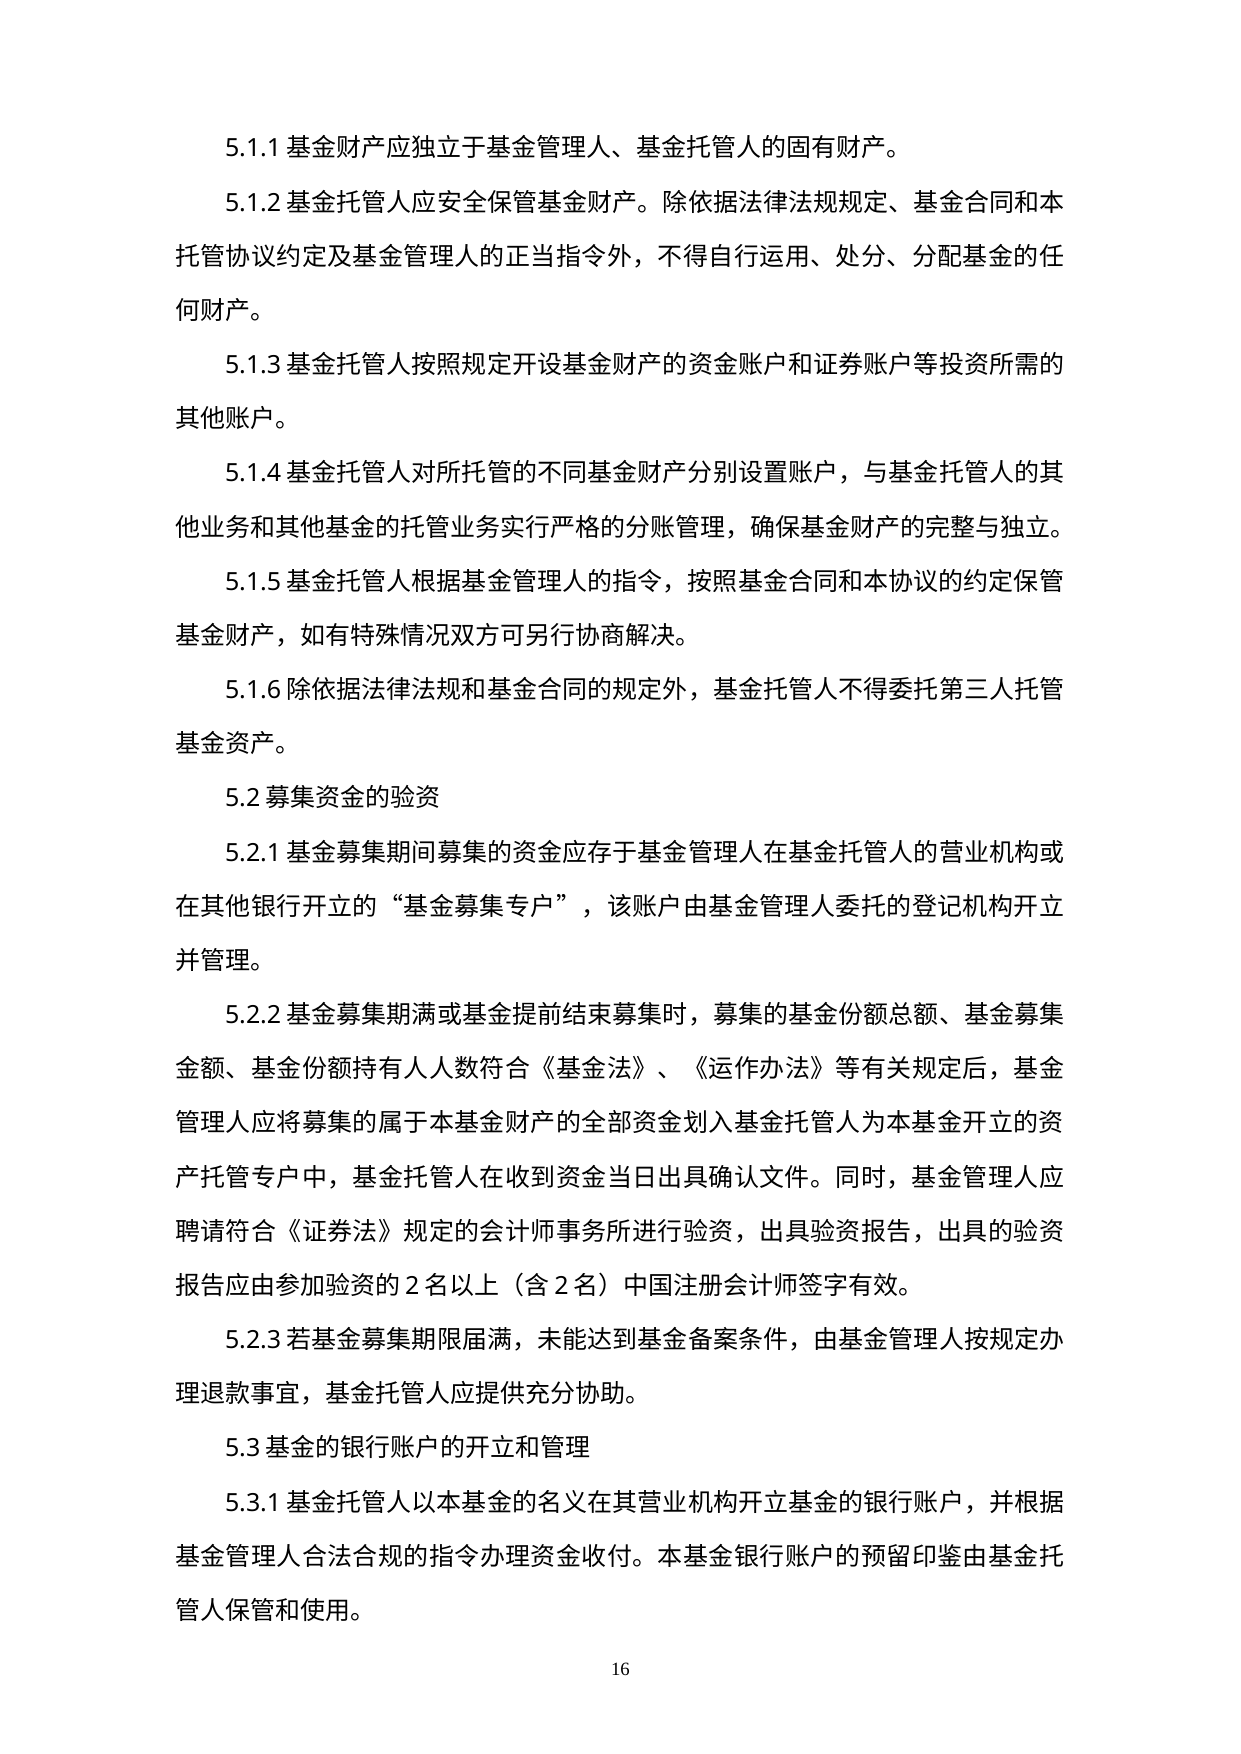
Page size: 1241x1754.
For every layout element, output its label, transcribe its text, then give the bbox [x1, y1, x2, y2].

text 5.2.2基金募集期满或基金提前结束募集时，募集的基金份额总额、基金募集金额、基金份额持有人人数符合《基金法》、《运作办法》等有关规定后，基金管理人应将募集的属于本基金财产的全部资金划入基金托管人为本基金开立的资产托管专户中，基金托管人在收到资金当日出具确认文件。同时，基金管理人应聘请符合《证券法》规定的会计师事务所进行验资，出具验资报告，出具的验资报告应由参加验资的2名以上（含2名）中国注册会计师签字有效。 [175, 980, 1065, 1305]
text 5.1.4基金托管人对所托管的不同基金财产分别设置账户，与基金托管人的其他业务和其他基金的托管业务实行严格的分账管理，确保基金财产的完整与独立。 [175, 438, 1065, 547]
text 5.3.1基金托管人以本基金的名义在其营业机构开立基金的银行账户，并根据基金管理人合法合规的指令办理资金收付。本基金银行账户的预留印鉴由基金托管人保管和使用。 [175, 1468, 1065, 1630]
text 5.3基金的银行账户的开立和管理 [175, 1413, 1065, 1468]
text 5.2.1基金募集期间募集的资金应存于基金管理人在基金托管人的营业机构或在其他银行开立的“基金募集专户”，该账户由基金管理人委托的登记机构开立并管理。 [175, 818, 1065, 980]
text 5.1.2基金托管人应安全保管基金财产。除依据法律法规规定、基金合同和本托管协议约定及基金管理人的正当指令外，不得自行运用、处分、分配基金的任何财产。 [175, 168, 1065, 330]
text 5.1.3基金托管人按照规定开设基金财产的资金账户和证券账户等投资所需的其他账户。 [175, 330, 1065, 438]
text 5.1.6除依据法律法规和基金合同的规定外，基金托管人不得委托第三人托管基金资产。 [175, 655, 1065, 763]
text 5.2.3若基金募集期限届满，未能达到基金备案条件，由基金管理人按规定办理退款事宜，基金托管人应提供充分协助。 [175, 1305, 1065, 1413]
text 5.1.5基金托管人根据基金管理人的指令，按照基金合同和本协议的约定保管基金财产，如有特殊情况双方可另行协商解决。 [175, 547, 1065, 655]
text 5.1.1基金财产应独立于基金管理人、基金托管人的固有财产。 [175, 113, 1065, 168]
text 5.2募集资金的验资 [175, 763, 1065, 818]
